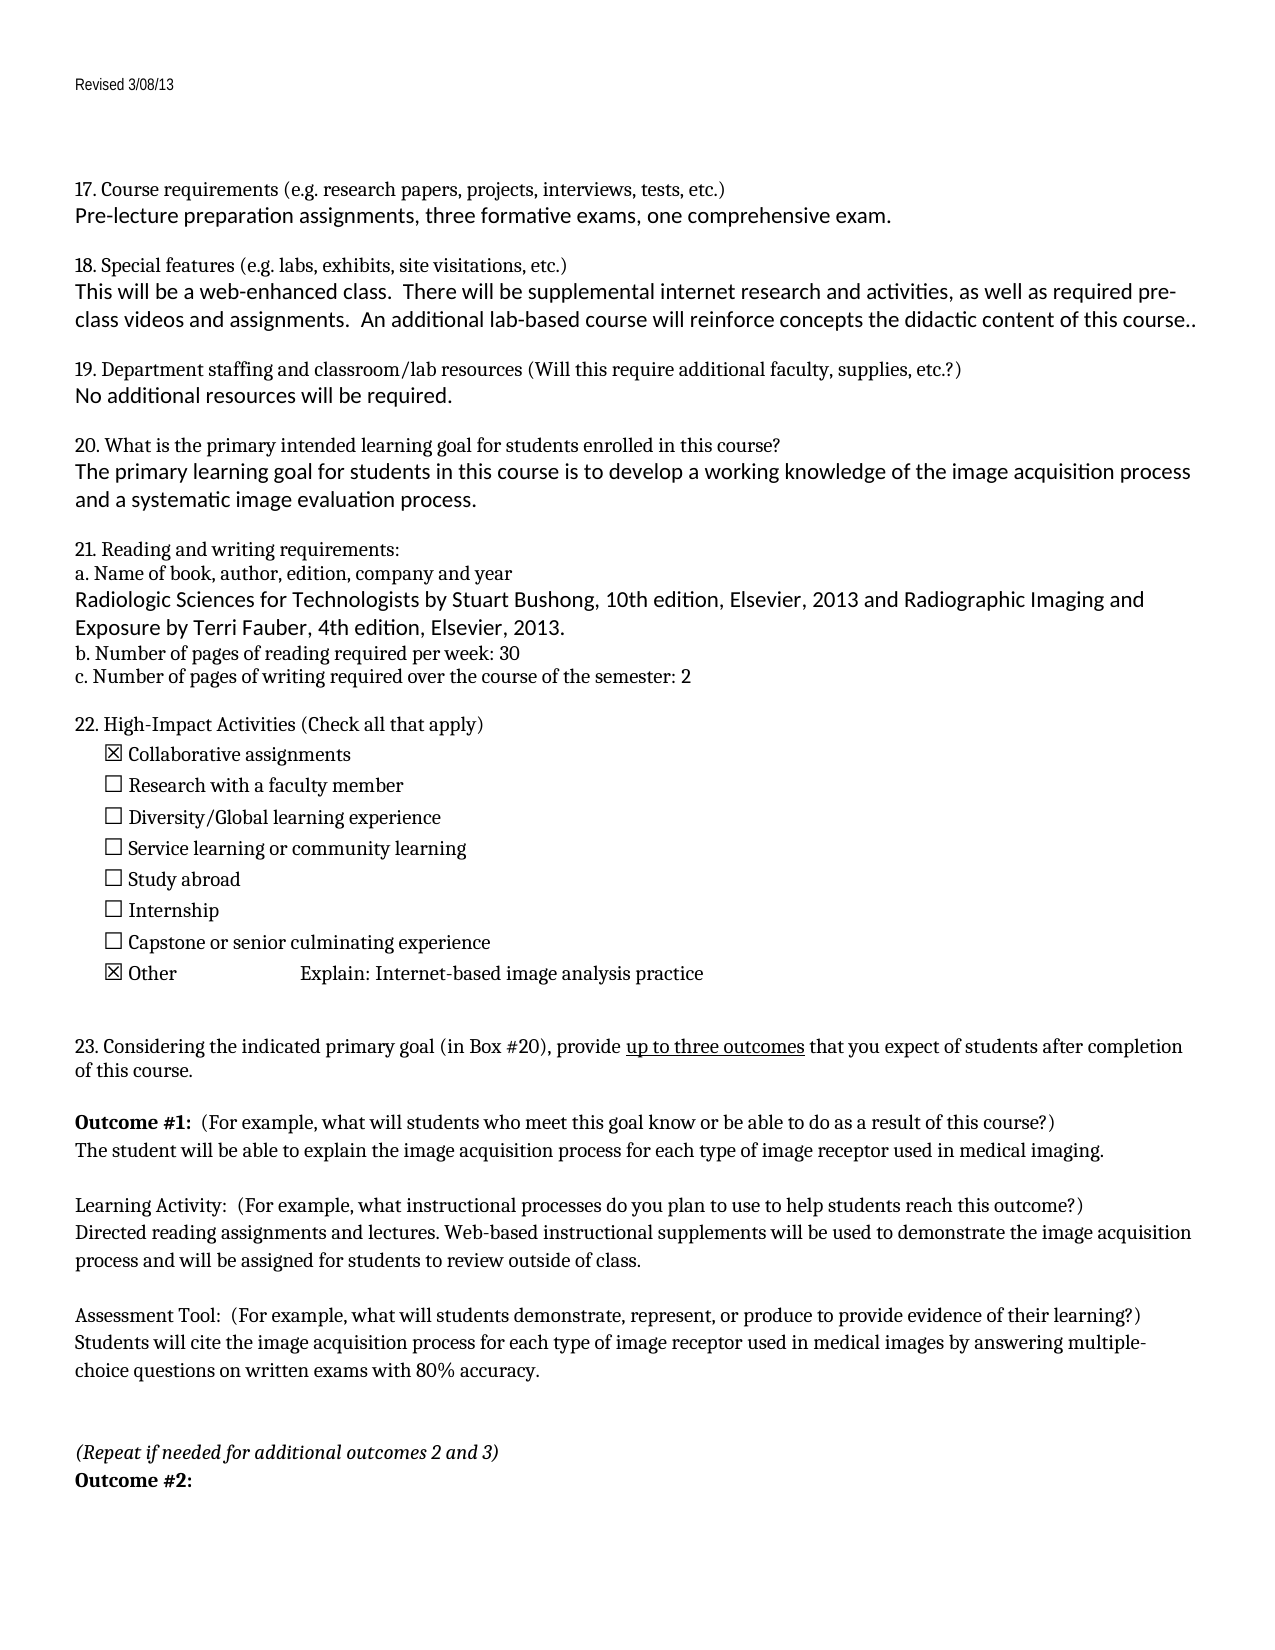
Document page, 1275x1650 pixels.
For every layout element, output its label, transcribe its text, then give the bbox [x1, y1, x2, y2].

text Study abroad [103, 862, 1200, 893]
text Learning Activity: (For example, what instructional processes do you plan to use to help students reach this outcome?) [75, 1193, 1200, 1217]
text Internship [103, 893, 1200, 924]
text Collaborative assignments [103, 737, 1200, 768]
text 19. Department staffing and classroom/lab resources (Will this require additional faculty, supplies, etc.?) [75, 357, 1200, 381]
text Other Explain: [103, 956, 1200, 987]
text c. Number of pages of writing required over the course of the semester: [75, 665, 1200, 689]
text a. Name of book, author, edition, company and year [75, 561, 1200, 585]
text Diversity/Global learning experience [103, 799, 1200, 831]
text 21. Reading and writing requirements: [75, 537, 1200, 561]
text Capstone or senior culminating experience [103, 924, 1200, 956]
text 17. Course requirements (e.g. research papers, projects, interviews, tests, etc.) [75, 177, 1200, 201]
text 22. High-Impact Activities (Check all that apply) [75, 713, 1200, 737]
text 20. What is the primary intended learning goal for students enrolled in this course? [75, 433, 1200, 457]
text b. Number of pages of reading required per week: [75, 641, 1200, 665]
text Research with a faculty member [103, 768, 1200, 799]
text (Repeat if needed for additional outcomes 2 and 3) [75, 1441, 1200, 1465]
text Service learning or community learning [103, 831, 1200, 862]
text Outcome #2: [75, 1468, 1200, 1492]
text 23. Considering the indicated primary goal (in Box #20), provide up to three outcomes that you expect of students after completion of this course. [75, 1035, 1200, 1111]
text Assessment Tool: (For example, what will students demonstrate, represent, or produce to provide evidence of their learning?) [75, 1303, 1200, 1327]
text 18. Special features (e.g. labs, exhibits, site visitations, etc.) [75, 253, 1200, 277]
text Outcome #1: (For example, what will students who meet this goal know or be able to do as a result of this course?) [75, 1111, 1200, 1135]
